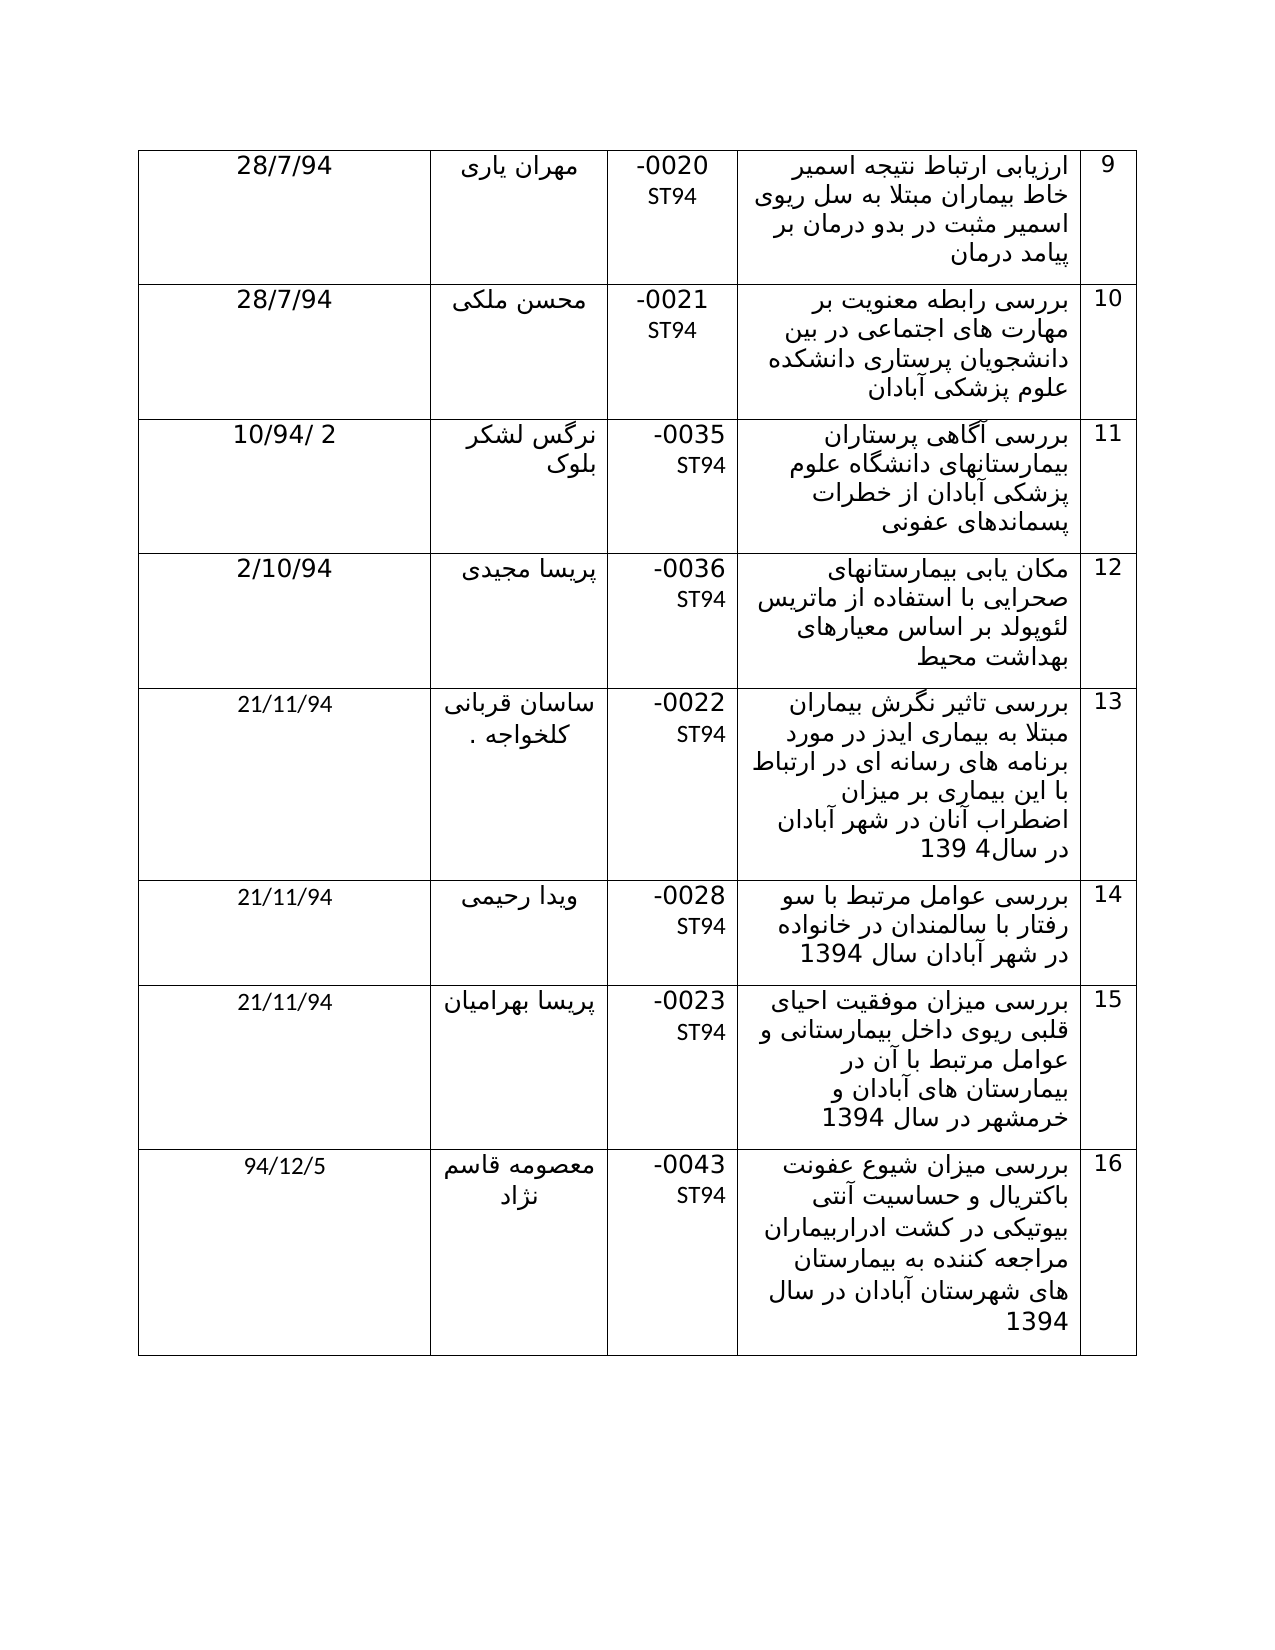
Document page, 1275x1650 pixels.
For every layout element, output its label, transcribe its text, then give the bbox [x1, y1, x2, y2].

table_cell بررسی آگاهی پرستاران بیمارستانهای دانشگاه علوم پزشکی آبادان از خطرات پسماندهای عفونی [738, 420, 1080, 553]
table_cell بررسی رابطه معنویت بر مهارت های اجتماعی در بین دانشجویان پرستاری دانشکده علوم پزشکی آبادان [738, 285, 1080, 419]
table_cell ساسان قربانی کلخواجه . [431, 689, 607, 880]
table_cell 13 [1081, 689, 1136, 880]
table_cell 12 [1081, 554, 1136, 687]
table_cell 0028-ST94 [608, 881, 737, 985]
table_cell 0043-ST94 [608, 1150, 737, 1355]
table_header 28/7/94 [139, 151, 430, 284]
table_cell بررسی میزان شیوع عفونت باکتریال و حساسیت آنتی بیوتیکی در کشت ادراربیماران مراجعه کننده به بیمارستان های شهرستان آبادان در سال 1394 [738, 1150, 1080, 1355]
table_cell 16 [1081, 1150, 1136, 1355]
table_cell 0035-ST94 [608, 420, 737, 553]
table_cell محسن ملکی [431, 285, 607, 419]
table_cell 21/11/94 [139, 986, 430, 1149]
table_cell 2 /10/94 [139, 420, 430, 553]
table_header ارزیابی ارتباط نتیجه اسمیر خاط بیماران مبتلا به سل ریوی اسمیر مثبت در بدو درمان بر پیامد درمان [738, 151, 1080, 284]
table_cell ویدا رحیمی [431, 881, 607, 985]
table_cell 10 [1081, 285, 1136, 419]
table_cell 28/7/94 [139, 285, 430, 419]
table_cell 94/12/5 [139, 1150, 430, 1355]
table_cell پریسا مجیدی [431, 554, 607, 687]
table_cell 0036-ST94 [608, 554, 737, 687]
table_cell 21/11/94 [139, 881, 430, 985]
table_cell 0023-ST94 [608, 986, 737, 1149]
table_header مهران یاری [431, 151, 607, 284]
table_cell بررسی عوامل مرتبط با سو رفتار با سالمندان در خانواده در شهر آبادان سال 1394 [738, 881, 1080, 985]
table_cell 2/10/94 [139, 554, 430, 687]
table_cell معصومه قاسم نژاد [431, 1150, 607, 1355]
table_cell 0022-ST94 [608, 689, 737, 880]
table_cell پریسا بهرامیان [431, 986, 607, 1149]
table_cell 15 [1081, 986, 1136, 1149]
table_cell بررسی تاثیر نگرش بیماران مبتلا به بیماری ایدز در مورد برنامه های رسانه ای در ارتباط با این بیماری بر میزان اضطراب آنان در شهر آبادان در سال4 139 [738, 689, 1080, 880]
table_header 0020-ST94 [608, 151, 737, 284]
table_cell 0021-ST94 [608, 285, 737, 419]
table_cell 14 [1081, 881, 1136, 985]
table_cell مکان یابی بیمارستانهای صحرایی با استفاده از ماتریس لئوپولد بر اساس معیارهای بهداشت محیط [738, 554, 1080, 687]
table_cell نرگس لشکر بلوک [431, 420, 607, 553]
table_cell 21/11/94 [139, 689, 430, 880]
table_cell بررسی میزان موفقیت احیای قلبی ریوی داخل بیمارستانی و عوامل مرتبط با آن در بیمارستان های آبادان و خرمشهر در سال 1394 [738, 986, 1080, 1149]
table_cell 11 [1081, 420, 1136, 553]
table_header 9 [1081, 151, 1136, 284]
